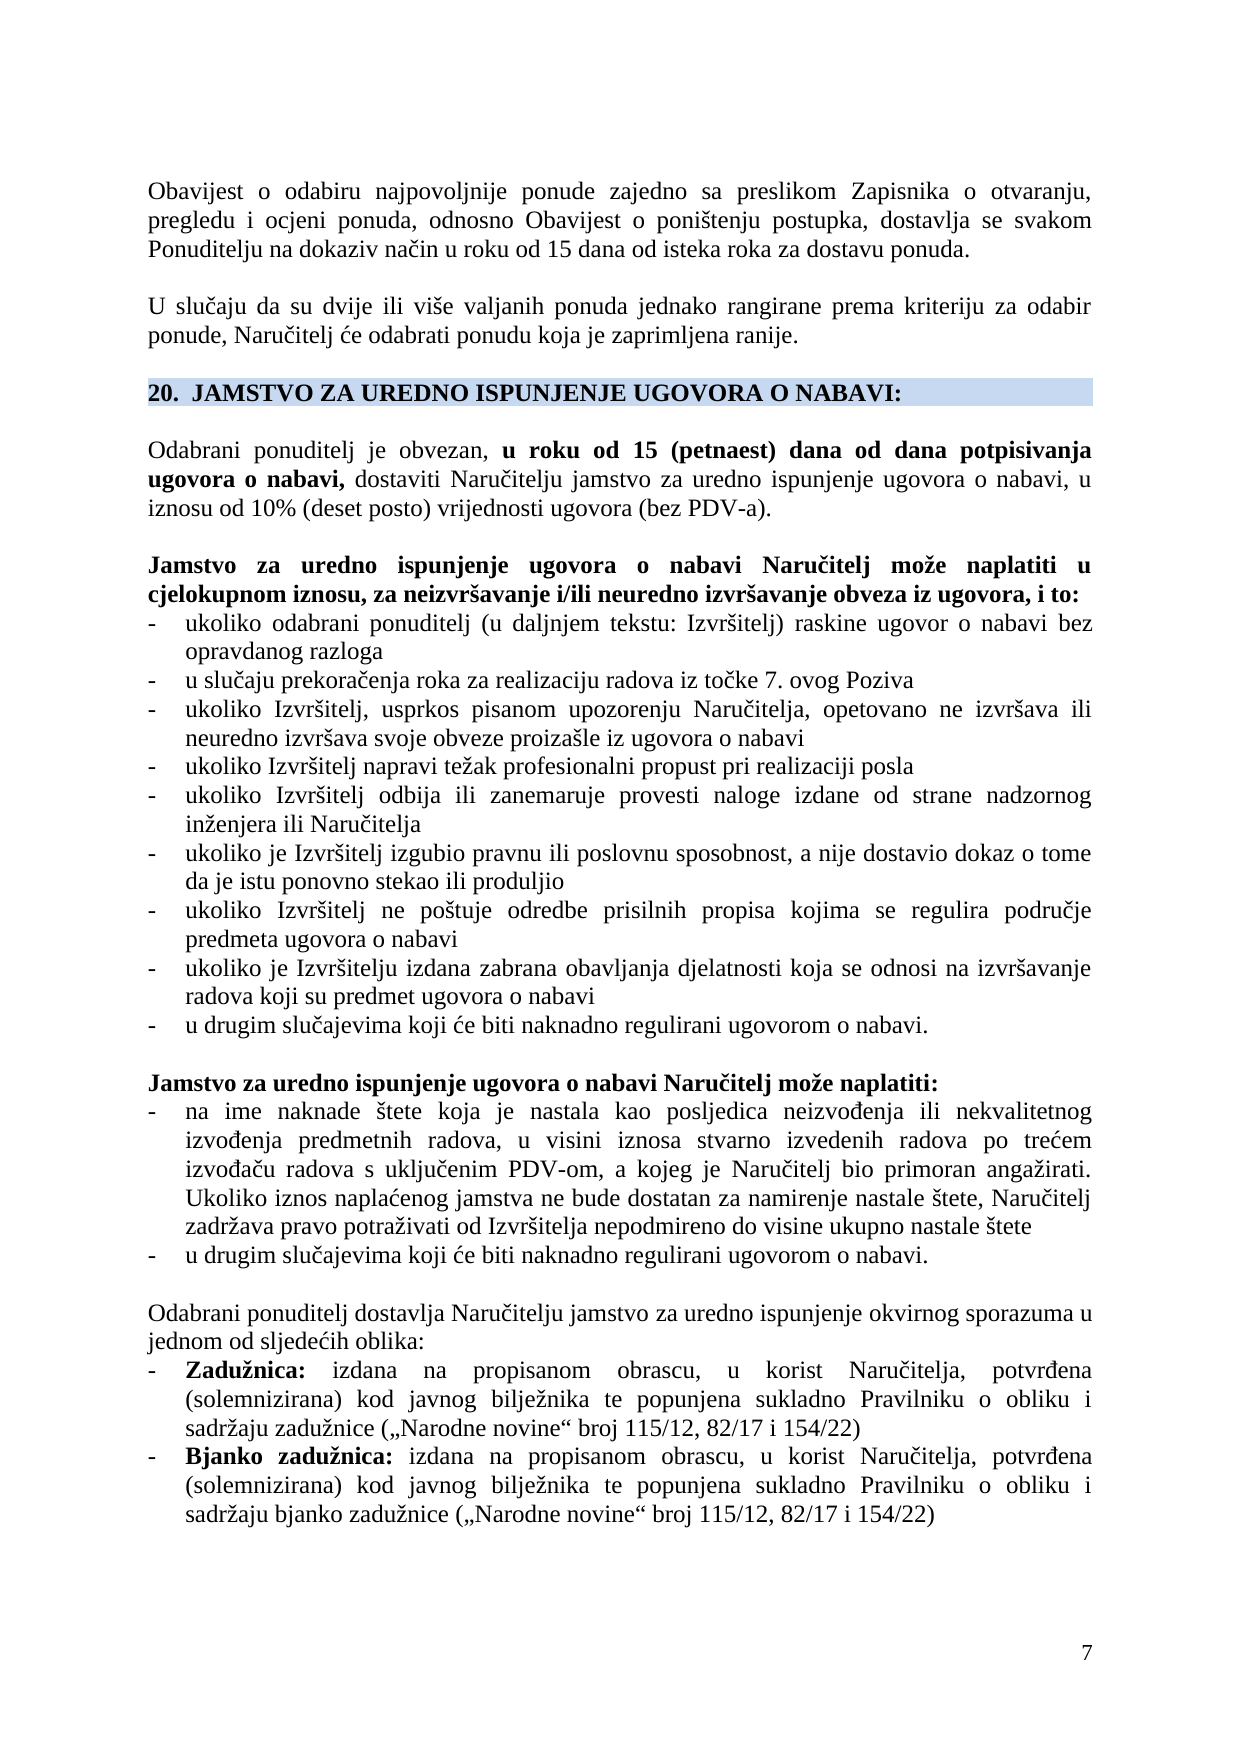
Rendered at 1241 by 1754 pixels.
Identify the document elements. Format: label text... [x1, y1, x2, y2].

list ukoliko je Izvršitelju izdana zabrana obavljanja djelatnosti koja se odnosi na izvršavanje radova koji su predmet ugovora o nabavi [148, 953, 1093, 1010]
list u drugim slučajevima koji će biti naknadno regulirani ugovorom o nabavi. [148, 1010, 1093, 1039]
text Odabrani ponuditelj dostavlja Naručitelju jamstvo za uredno ispunjenje okvirnog sporazuma u jednom od sljedećih oblika: [148, 1298, 1093, 1355]
list Zadužnica: izdana na propisanom obrascu, u korist Naručitelja, potvrđena (solemnizirana) kod javnog bilježnika te popunjena sukladno Pravilniku o obliku i sadržaju zadužnice („Narodne novine“ broj 115/12, 82/17 i 154/22) [148, 1355, 1093, 1441]
text U slučaju da su dvije ili više valjanih ponuda jednako rangirane prema kriteriju za odabir ponude, Naručitelj će odabrati ponudu koja je zaprimljena ranije. [148, 291, 1093, 349]
list ukoliko je Izvršitelj izgubio pravnu ili poslovnu sposobnost, a nije dostavio dokaz o tome da je istu ponovno stekao ili produljio [148, 838, 1093, 895]
list JAMSTVO ZA UREDNO ISPUNJENJE UGOVORA O NABAVI: [148, 378, 1093, 406]
text Jamstvo za uredno ispunjenje ugovora o nabavi Naručitelj može naplatiti: [148, 1068, 1093, 1096]
list ukoliko odabrani ponuditelj (u daljnjem tekstu: Izvršitelj) raskine ugovor o nabavi bez opravdanog razloga [148, 608, 1093, 665]
text Obavijest o odabiru najpovoljnije ponude zajedno sa preslikom Zapisnika o otvaranju, pregledu i ocjeni ponuda, odnosno Obavijest o poništenju postupka, dostavlja se svakom Ponuditelju na dokaziv način u roku od 15 dana od isteka roka za dostavu ponuda. [148, 176, 1093, 263]
list u slučaju prekoračenja roka za realizaciju radova iz točke 7. ovog Poziva [148, 665, 1093, 694]
list ukoliko Izvršitelj napravi težak profesionalni propust pri realizaciji posla [148, 751, 1093, 780]
list Jamstvo za uredno ispunjenje ugovora o nabavi Naručitelj može naplatiti u cjelokupnom iznosu, za neizvršavanje i/ili neuredno izvršavanje obveza iz ugovora, i to: [148, 550, 1093, 608]
list ukoliko Izvršitelj ne poštuje odredbe prisilnih propisa kojima se regulira područje predmeta ugovora o nabavi [148, 895, 1093, 953]
list ukoliko Izvršitelj, usprkos pisanom upozorenju Naručitelja, opetovano ne izvršava ili neuredno izvršava svoje obveze proizašle iz ugovora o nabavi [148, 694, 1093, 751]
text Odabrani ponuditelj je obvezan, u roku od 15 (petnaest) dana od dana potpisivanja ugovora o nabavi, dostaviti Naručitelju jamstvo za uredno ispunjenje ugovora o nabavi, u iznosu od 10% (deset posto) vrijednosti ugovora (bez PDV-a). [148, 435, 1093, 521]
list ukoliko Izvršitelj odbija ili zanemaruje provesti naloge izdane od strane nadzornog inženjera ili Naručitelja [148, 780, 1093, 838]
list u drugim slučajevima koji će biti naknadno regulirani ugovorom o nabavi. [148, 1240, 1093, 1269]
list Bjanko zadužnica: izdana na propisanom obrascu, u korist Naručitelja, potvrđena (solemnizirana) kod javnog bilježnika te popunjena sukladno Pravilniku o obliku i sadržaju bjanko zadužnice („Narodne novine“ broj 115/12, 82/17 i 154/22) [148, 1441, 1093, 1528]
list na ime naknade štete koja je nastala kao posljedica neizvođenja ili nekvalitetnog izvođenja predmetnih radova, u visini iznosa stvarno izvedenih radova po trećem izvođaču radova s uključenim PDV-om, a kojeg je Naručitelj bio primoran angažirati. Ukoliko iznos naplaćenog jamstva ne bude dostatan za namirenje nastale štete, Naručitelj zadržava pravo potraživati od Izvršitelja nepodmireno do visine ukupno nastale štete [148, 1096, 1093, 1240]
